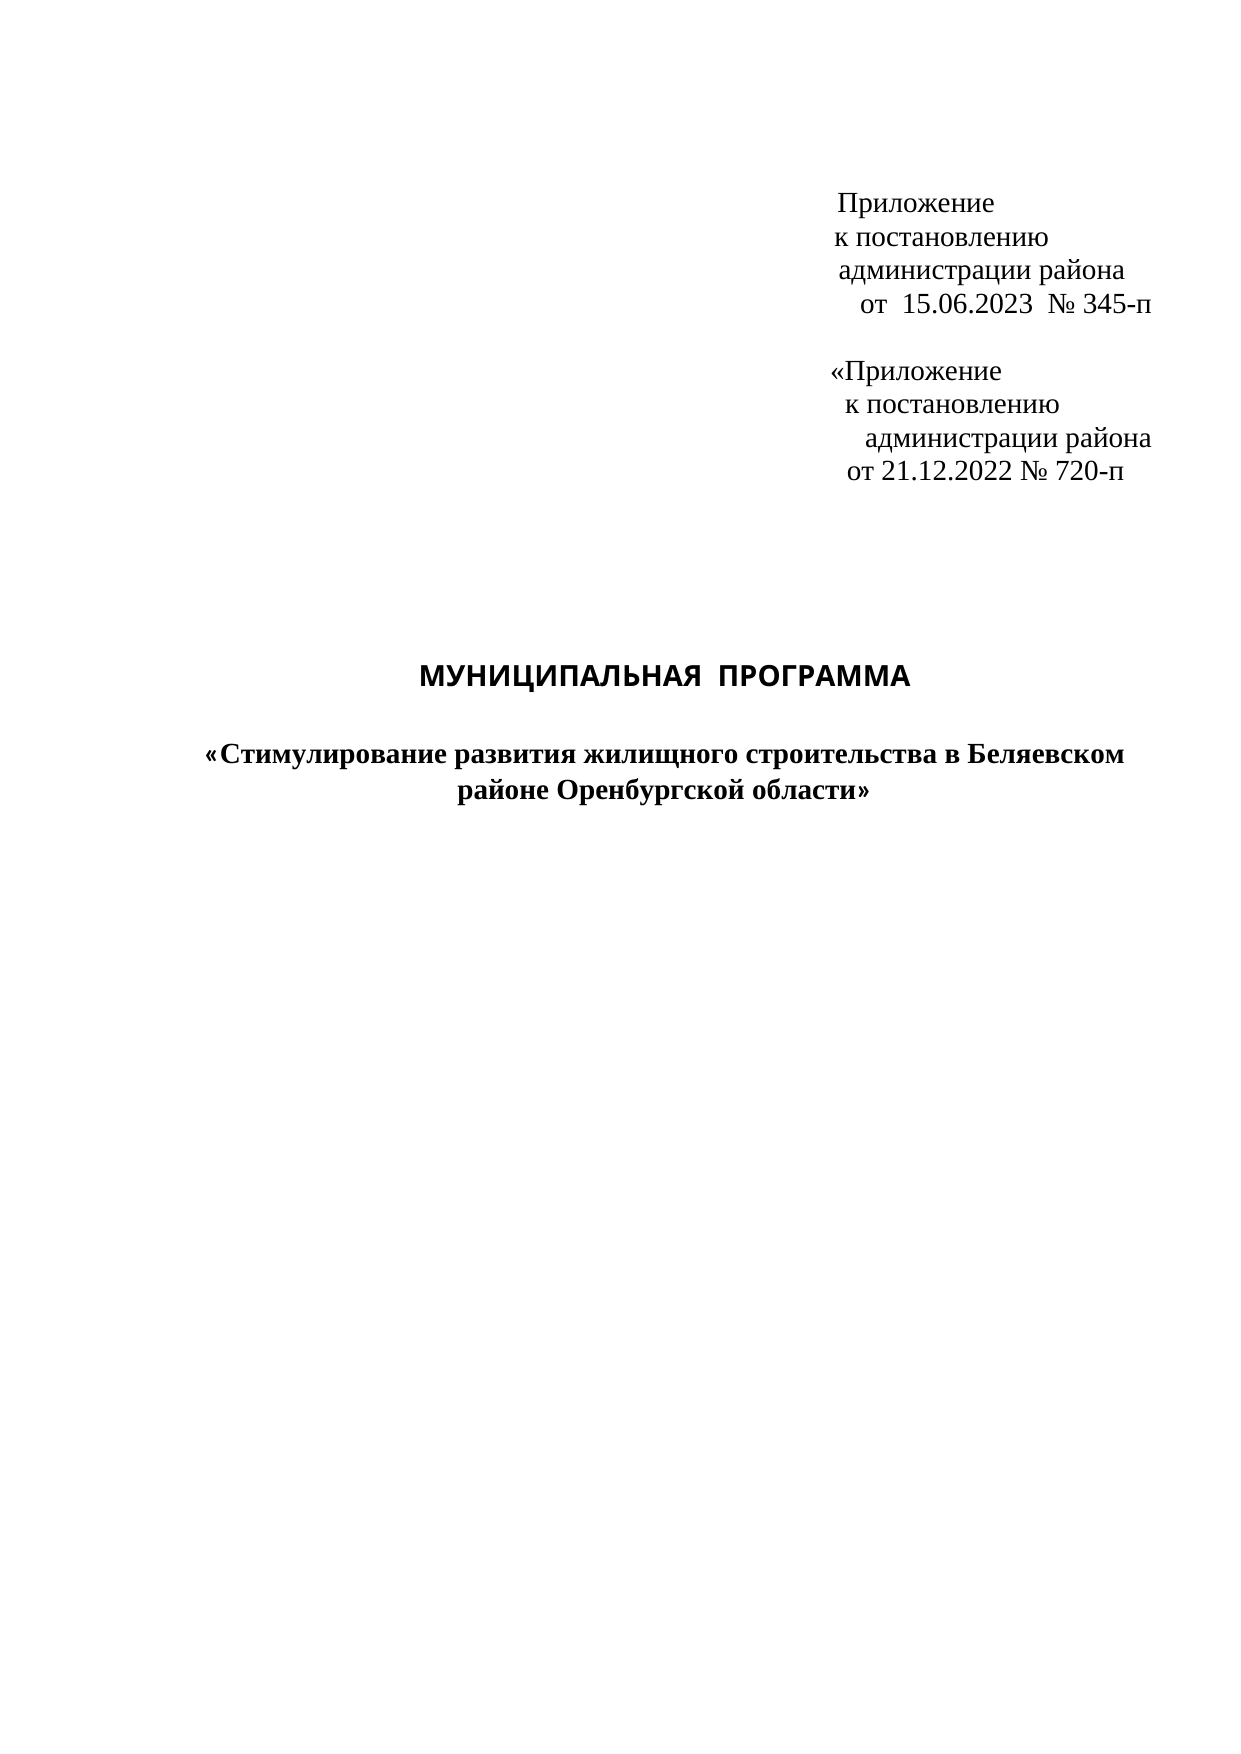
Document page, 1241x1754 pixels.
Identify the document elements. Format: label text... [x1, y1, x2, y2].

text Приложение [177, 185, 1152, 219]
text к постановлению [177, 386, 1152, 420]
text от 15.06.2023 № 345-п [177, 286, 1152, 319]
text администрации района [177, 252, 1152, 286]
text к постановлению [177, 219, 1152, 252]
text МУНИЦИПАЛЬНАЯ ПРОГРАММА [177, 656, 1152, 695]
text администрации района [177, 420, 1152, 453]
text от 21.12.2022 № 720-п [177, 453, 1152, 487]
text «Приложение [177, 353, 1152, 386]
text «Стимулирование развития жилищного строительства в Беляевском районе Оренбургской области» [177, 735, 1152, 806]
